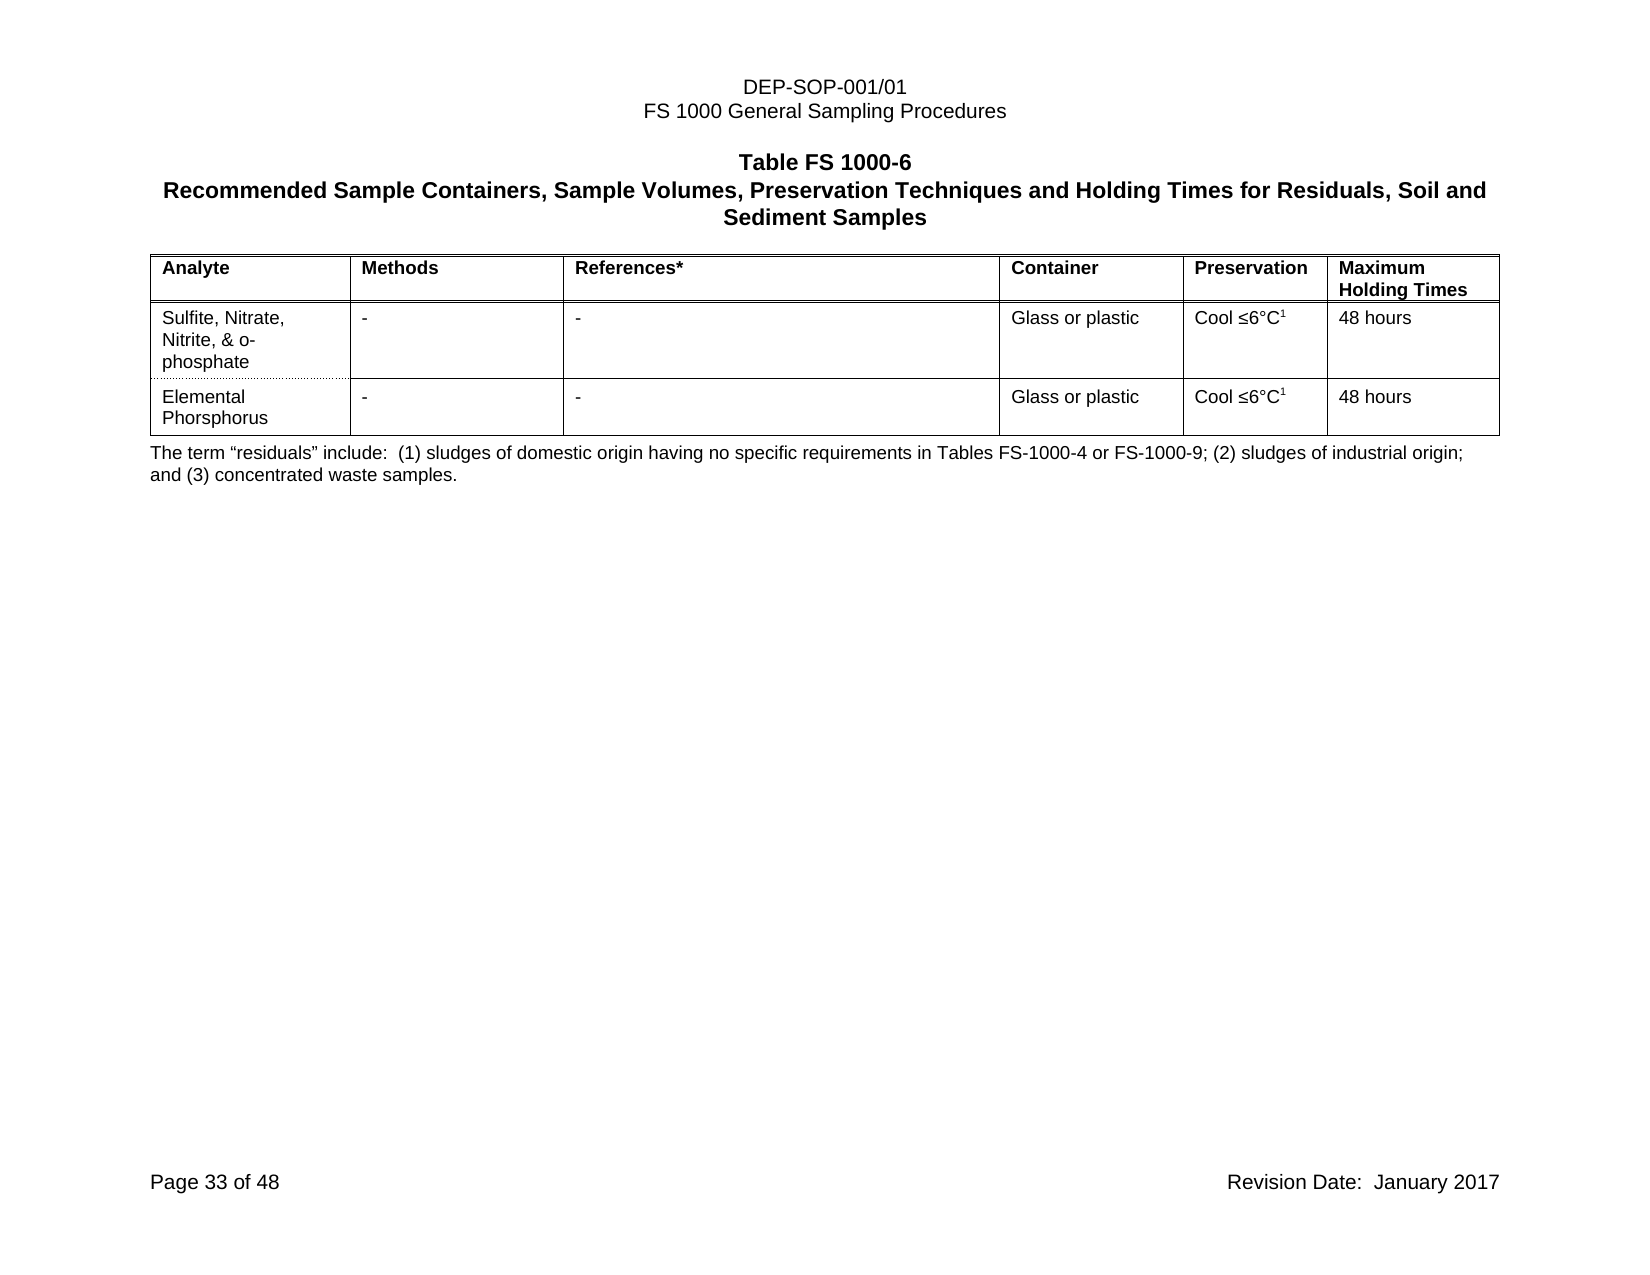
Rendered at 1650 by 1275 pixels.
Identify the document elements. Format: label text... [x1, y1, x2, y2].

table_cell Elemental Phorsphorus [151, 378, 350, 435]
table_cell Sulfite, Nitrate, Nitrite, & o-phosphate [151, 303, 350, 378]
table_header References* [564, 257, 999, 300]
table_cell Cool ≤6°C1 [1184, 379, 1327, 435]
table_header Container [1000, 257, 1183, 300]
table_cell - [351, 303, 563, 378]
table_cell 48 hours [1328, 379, 1499, 435]
table_cell Glass or plastic [1000, 379, 1183, 435]
table_header Maximum Holding Times [1328, 257, 1499, 300]
table_header Methods [351, 257, 563, 300]
table_header Preservation [1184, 257, 1327, 300]
table_cell - [351, 379, 563, 435]
table_cell Cool ≤6°C1 [1184, 303, 1327, 378]
table_cell Glass or plastic [1000, 303, 1183, 378]
table_cell - [564, 379, 999, 435]
text The term “residuals” include: (1) sludges of domestic origin having no specific requirements in Tables FS-1000-4 or FS-1000-9; (2) sludges of industrial origin; and (3) concentrated waste samples. [150, 442, 1500, 485]
table_header Analyte [151, 257, 350, 300]
table_cell 48 hours [1328, 303, 1499, 378]
table_cell - [564, 303, 999, 378]
